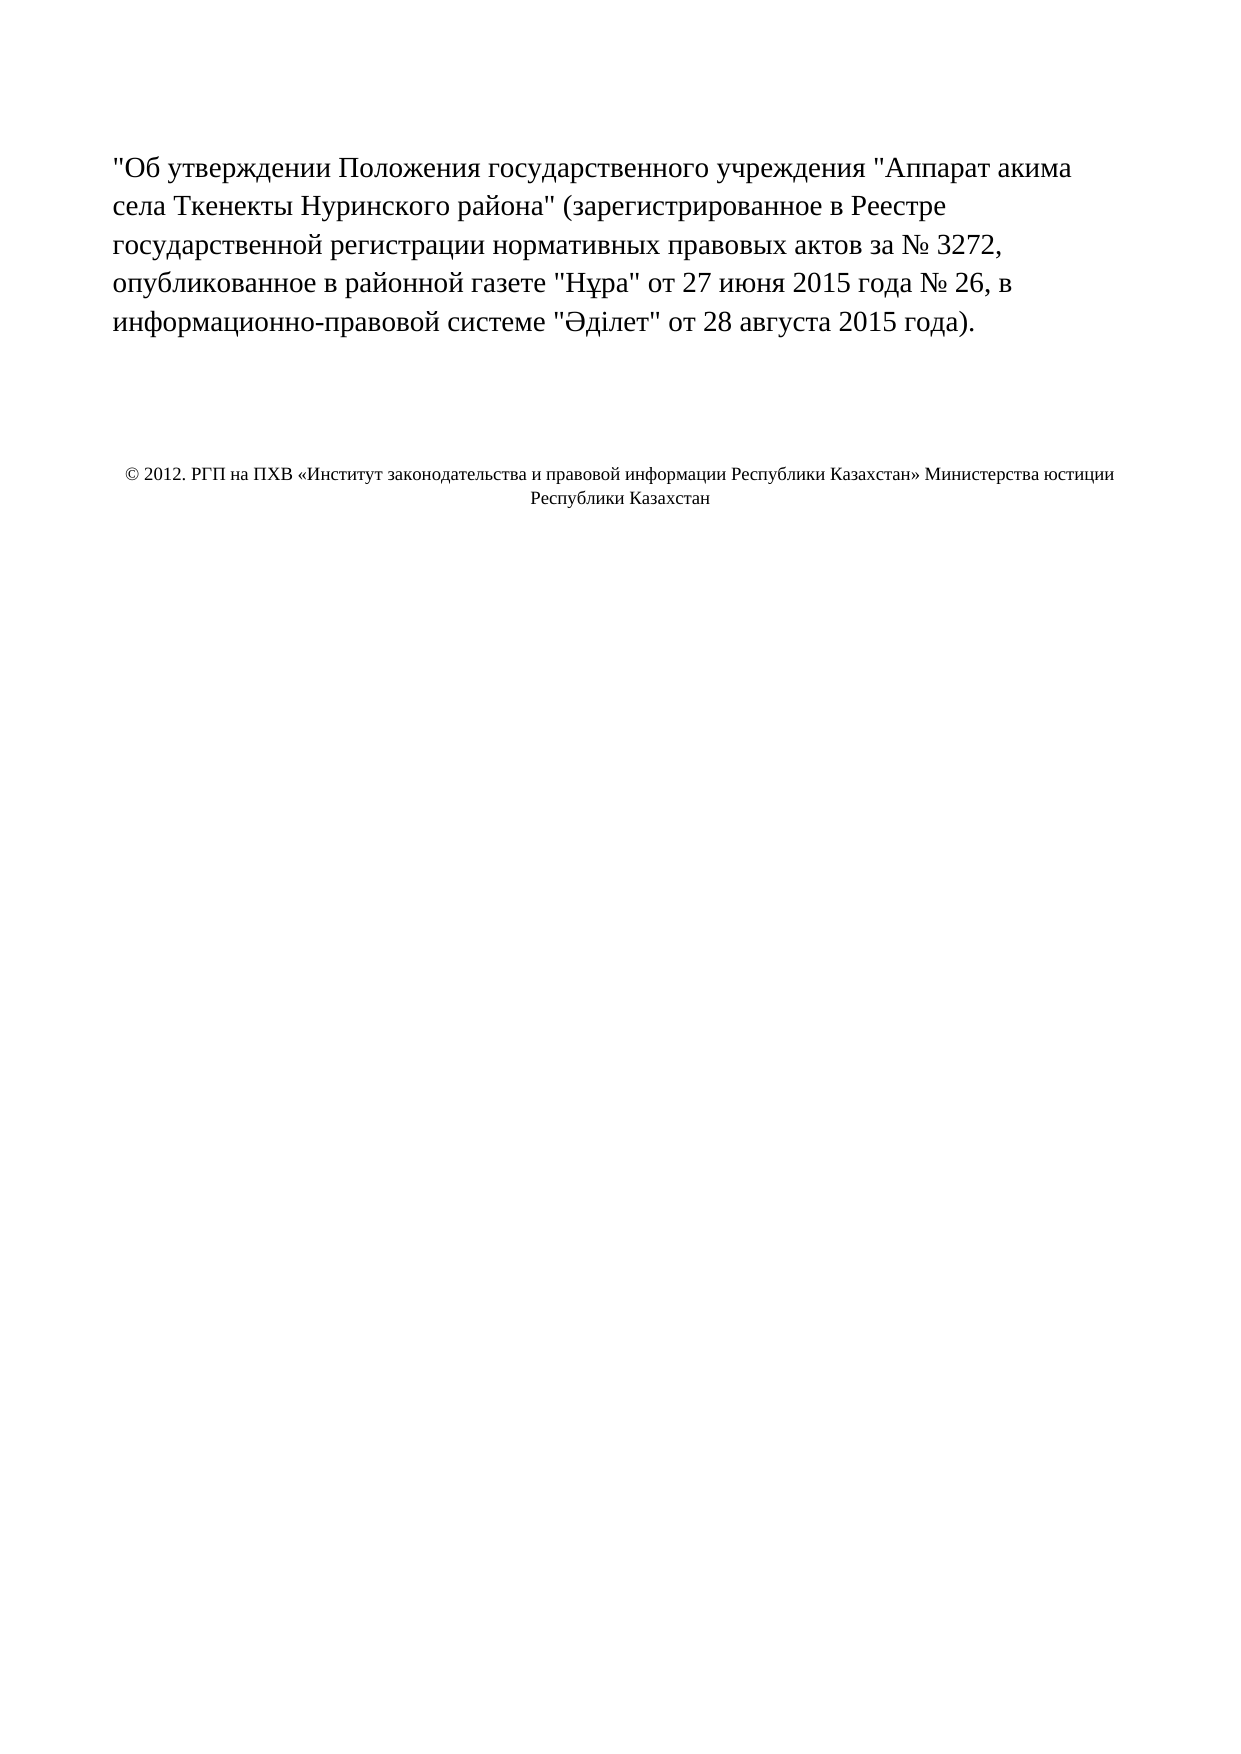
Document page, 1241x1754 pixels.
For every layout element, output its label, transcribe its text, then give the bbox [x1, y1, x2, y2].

text © 2012. РГП на ПХВ «Институт законодательства и правовой информации Республики Казахстан» Министерства юстиции Республики Казахстан [112, 462, 1128, 509]
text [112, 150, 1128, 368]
